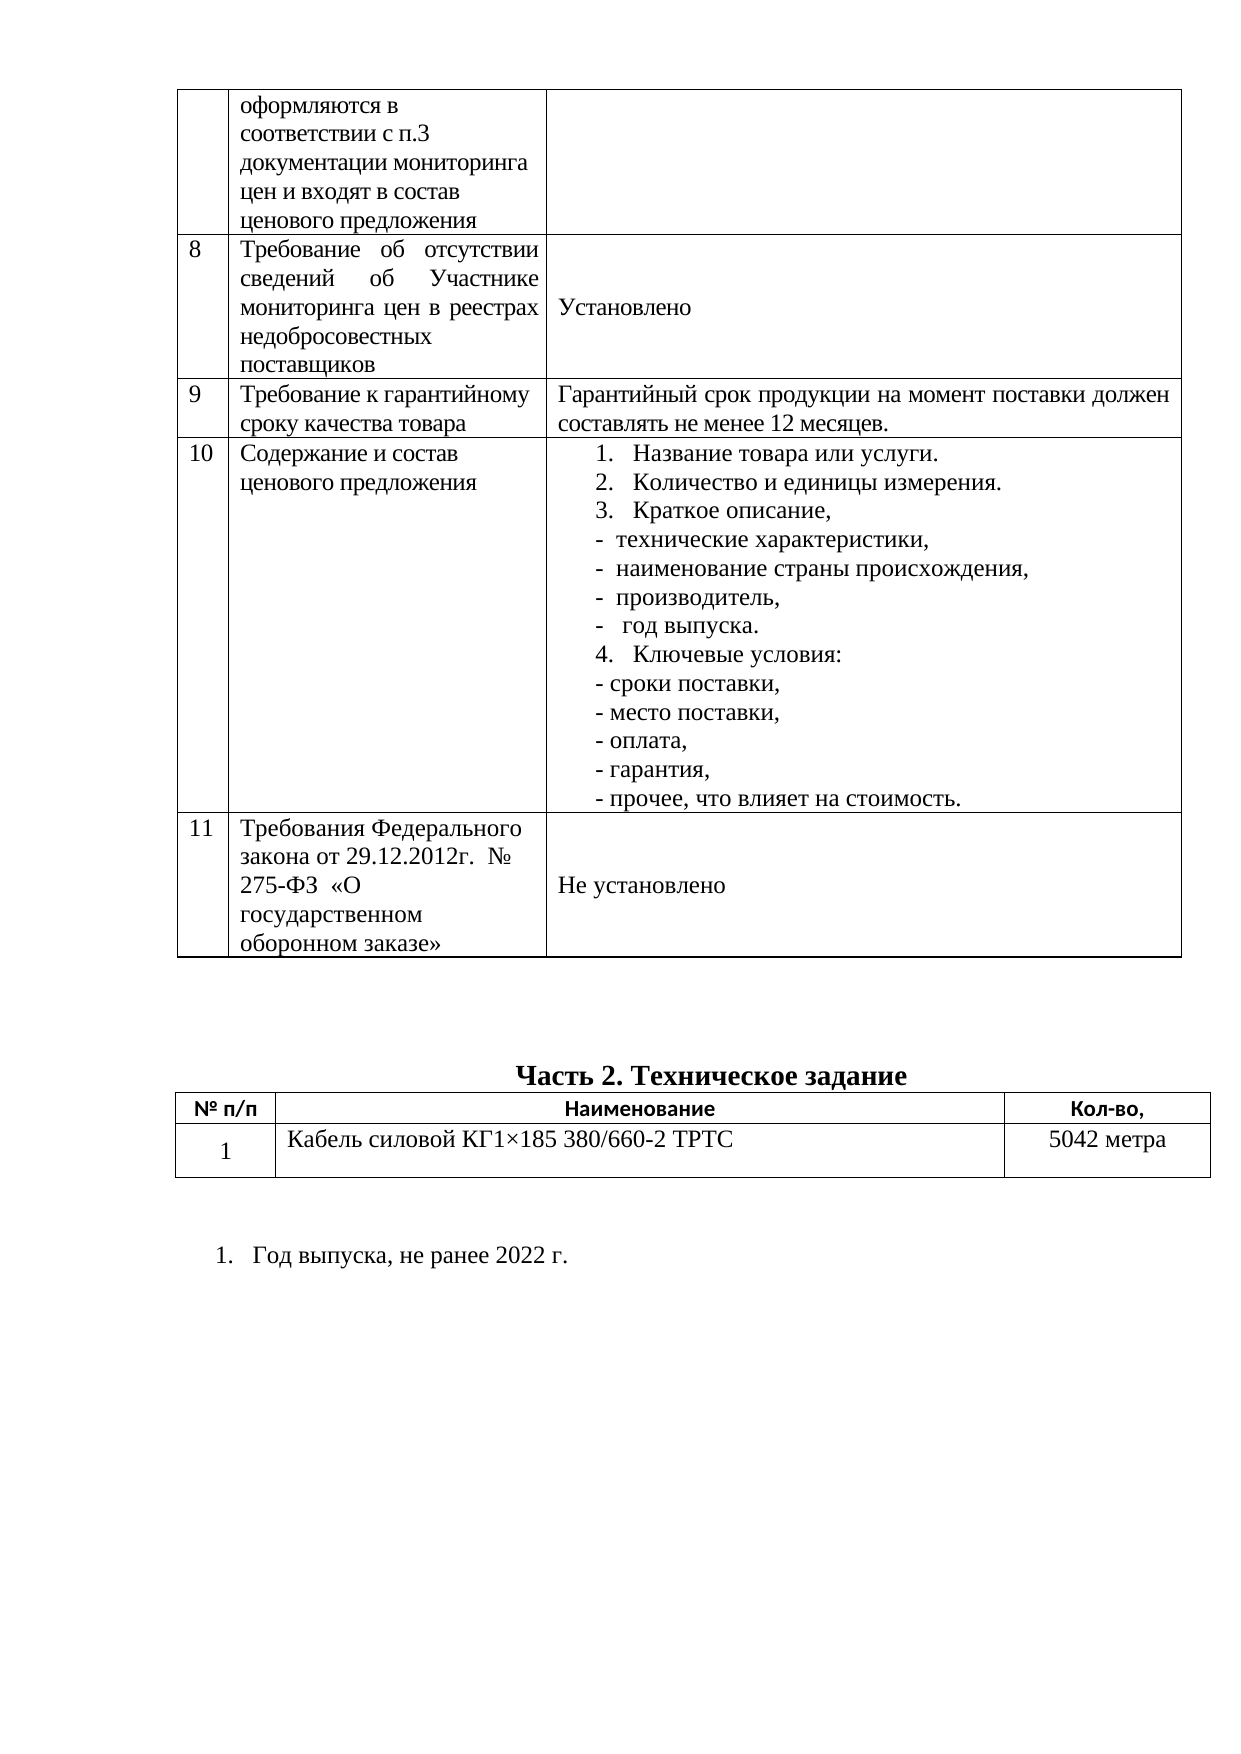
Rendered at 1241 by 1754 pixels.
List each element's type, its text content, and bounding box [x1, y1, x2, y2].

table_cell 8 [178, 235, 228, 378]
table_cell Установлено [547, 235, 1181, 378]
table_cell Название товара или услуги. Количество и единицы измерения. Краткое описание, - технические характеристики, - наименование страны происхождения, - производитель, - год выпуска. Ключевые условия: - сроки поставки, - место поставки, - оплата, - гарантия, - прочее, что влияет на стоимость. [547, 438, 1181, 812]
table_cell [229, 90, 546, 233]
table_cell Содержание и состав ценового предложения [229, 438, 546, 812]
table_cell Требование об отсутствии сведений об Участнике мониторинга цен в реестрах недобросовестных поставщиков [229, 235, 546, 378]
table_header Кол-во, [1005, 1093, 1210, 1123]
table_cell 10 [178, 438, 228, 812]
list Год выпуска, не ранее 2022 г. [215, 1241, 1152, 1269]
table_header Наименование [276, 1093, 1004, 1123]
table_cell Требования Федерального закона от 29.12.2012г. № 275-ФЗ «О государственном оборонном заказе» [229, 813, 546, 956]
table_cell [547, 90, 1181, 233]
table_cell Требование к гарантийному сроку качества товара [229, 379, 546, 437]
table_cell 7 [178, 90, 228, 233]
table_cell 11 [178, 813, 228, 956]
table_cell 1 [176, 1124, 275, 1177]
table_cell Гарантийный срок продукции на момент поставки должен составлять не менее 12 месяцев. [547, 379, 1181, 437]
table_cell 5042 метра [1005, 1124, 1210, 1177]
table_cell 9 [178, 379, 228, 437]
table_cell Не установлено [547, 813, 1181, 956]
text Часть 2. Техническое задание [177, 1058, 1152, 1092]
table_header № п/п [176, 1093, 275, 1123]
table_cell Кабель силовой КГ1×185 380/660-2 ТРТС [276, 1124, 1004, 1177]
